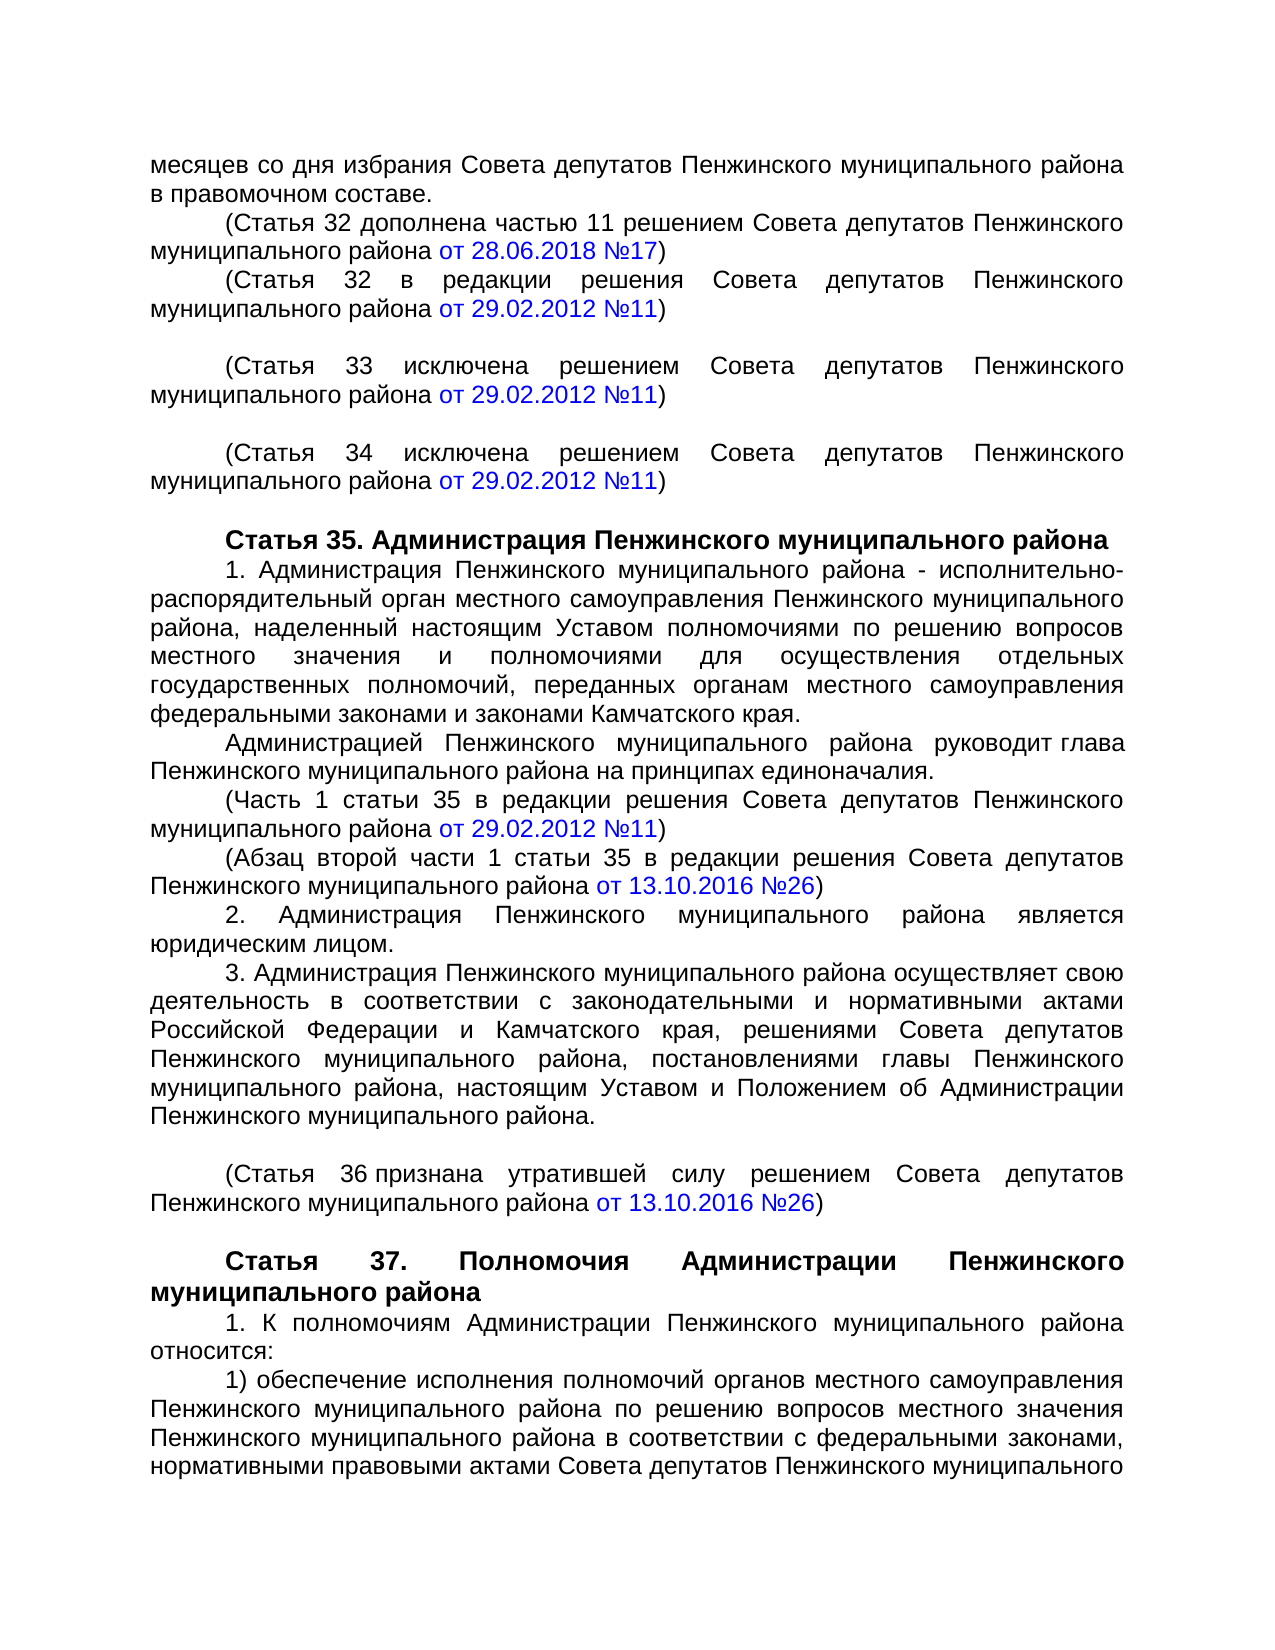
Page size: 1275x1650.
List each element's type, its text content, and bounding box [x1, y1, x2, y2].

text 1. К полномочиям Администрации Пенжинского муниципального района относится: [150, 1307, 1125, 1365]
text (Статья 32 дополнена частью 11 решением Совета депутатов Пенжинского муниципального района от 28.06.2018 №17) [150, 207, 1125, 265]
text (Статья 33 исключена решением Совета депутатов Пенжинского муниципального района от 29.02.2012 №11) [150, 351, 1125, 409]
text 1. Администрация Пенжинского муниципального района - исполнительно-распорядительный орган местного самоуправления Пенжинского муниципального района, наделенный настоящим Уставом полномочиями по решению вопросов местного значения и полномочиями для осуществления отдельных государственных полномочий, переданных органам местного самоуправления федеральными законами и законами Камчатского края. [150, 555, 1125, 727]
text (Абзац второй части 1 статьи 35 в редакции решения Совета депутатов Пенжинского муниципального района от 13.10.2016 №26) [150, 842, 1125, 900]
text 2. Администрация Пенжинского муниципального района является юридическим лицом. [150, 900, 1125, 957]
text Администрацией Пенжинского муниципального района руководит глава Пенжинского муниципального района на принципах единоначалия. [150, 727, 1125, 785]
text Статья 37. Полномочия Администрации Пенжинского муниципального района [150, 1245, 1125, 1307]
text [150, 150, 1125, 207]
text (Статья 36 признана утратившей силу решением Совета депутатов Пенжинского муниципального района от 13.10.2016 №26) [150, 1159, 1125, 1216]
text (Статья 32 в редакции решения Совета депутатов Пенжинского муниципального района от 29.02.2012 №11) [150, 265, 1125, 322]
text (Статья 34 исключена решением Совета депутатов Пенжинского муниципального района от 29.02.2012 №11) [150, 437, 1125, 495]
text (Часть 1 статьи 35 в редакции решения Совета депутатов Пенжинского муниципального района от 29.02.2012 №11) [150, 785, 1125, 842]
text 3. Администрация Пенжинского муниципального района осуществляет свою деятельность в соответствии с законодательными и нормативными актами Российской Федерации и Камчатского края, решениями Совета депутатов Пенжинского муниципального района, постановлениями главы Пенжинского муниципального района, настоящим Уставом и Положением об Администрации Пенжинского муниципального района. [150, 957, 1125, 1130]
text Статья 35. Администрация Пенжинского муниципального района [150, 524, 1125, 555]
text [150, 1365, 1125, 1480]
